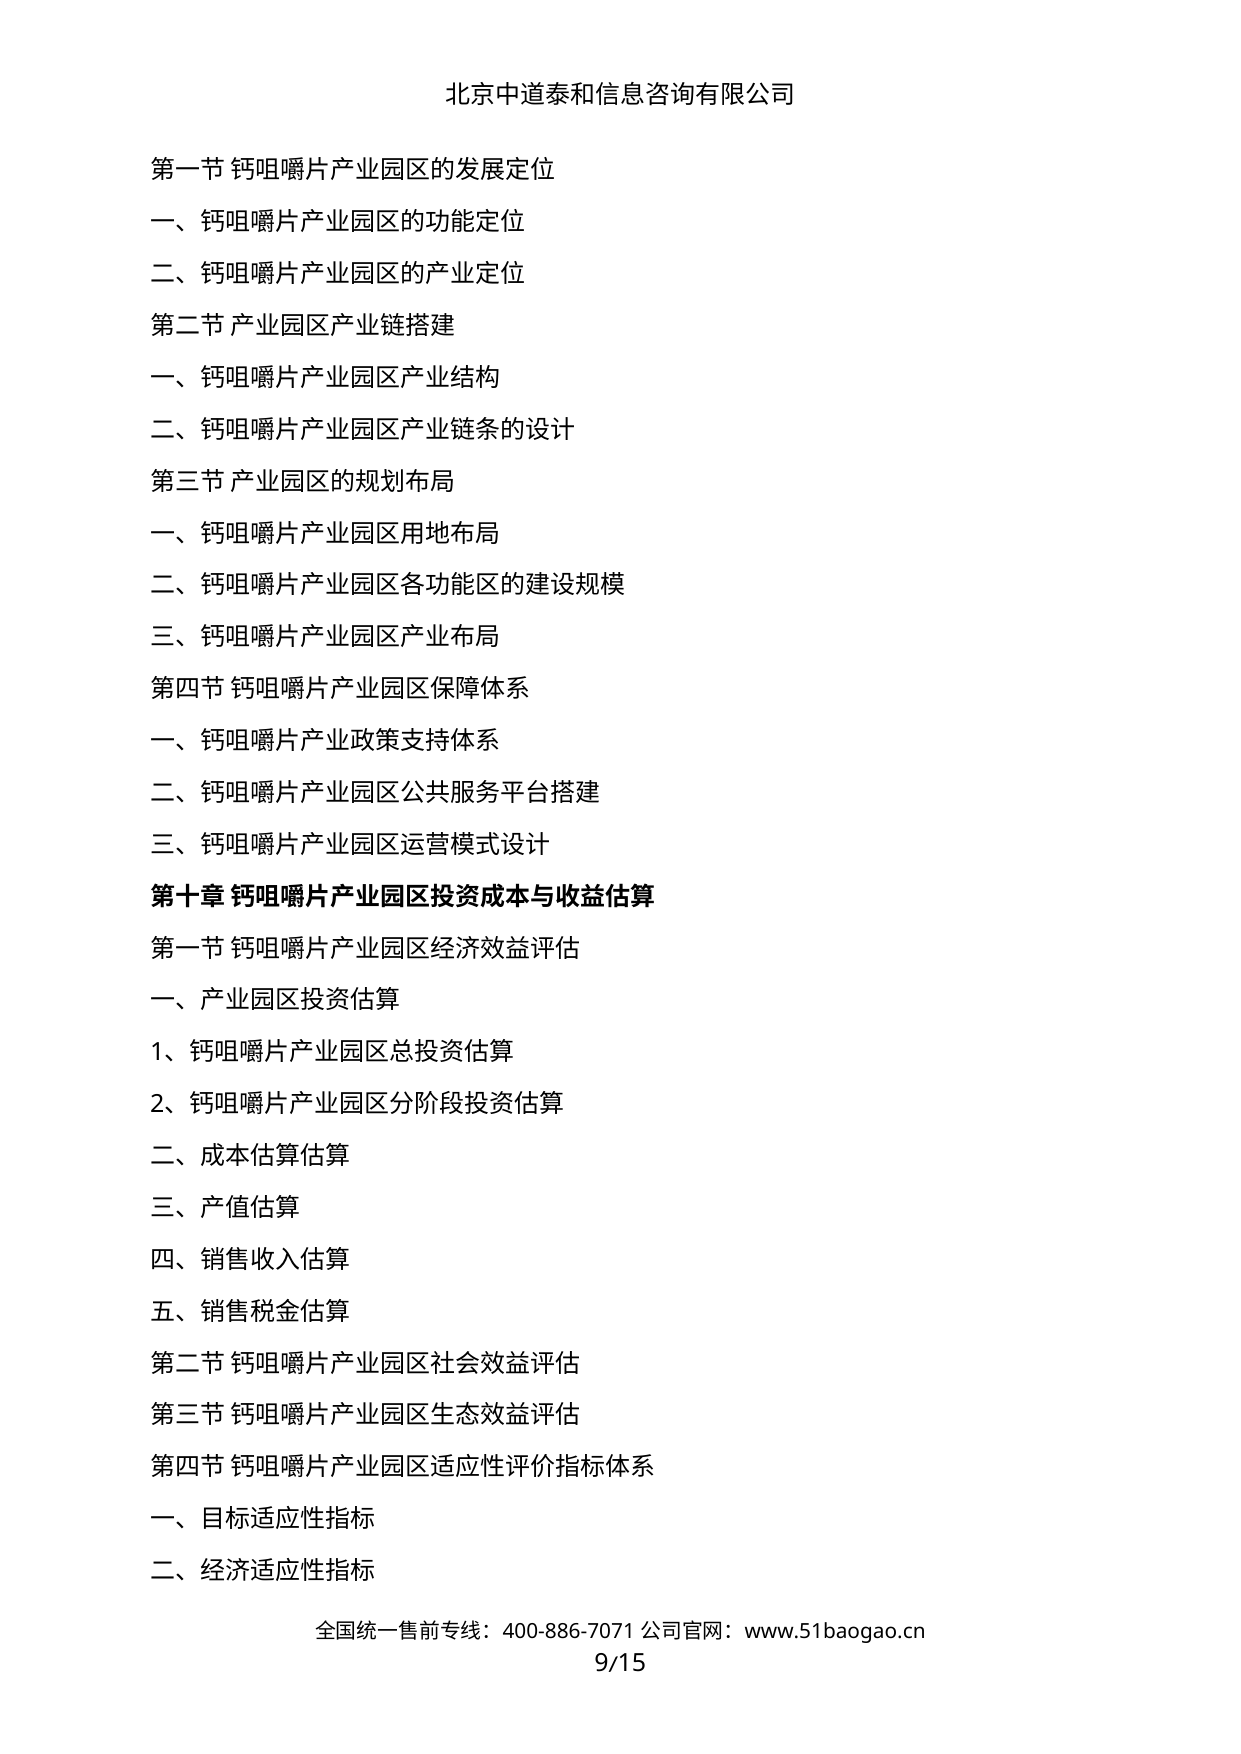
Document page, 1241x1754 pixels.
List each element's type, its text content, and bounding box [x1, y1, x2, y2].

text 一、钙咀嚼片产业园区产业结构 [150, 357, 1090, 394]
text 一、钙咀嚼片产业园区用地布局 [150, 513, 1090, 549]
text 三、钙咀嚼片产业园区运营模式设计 [150, 824, 1090, 861]
text 二、钙咀嚼片产业园区产业链条的设计 [150, 409, 1090, 446]
text 二、成本估算估算 [150, 1136, 1090, 1172]
text 二、钙咀嚼片产业园区各功能区的建设规模 [150, 565, 1090, 601]
text 第四节 钙咀嚼片产业园区保障体系 [150, 669, 1090, 705]
text 第二节 产业园区产业链搭建 [150, 306, 1090, 342]
text 1、钙咀嚼片产业园区总投资估算 [150, 1032, 1090, 1068]
text 二、钙咀嚼片产业园区的产业定位 [150, 254, 1090, 290]
text 一、钙咀嚼片产业园区的功能定位 [150, 202, 1090, 238]
text 一、目标适应性指标 [150, 1499, 1090, 1535]
text 第三节 钙咀嚼片产业园区生态效益评估 [150, 1395, 1090, 1431]
text 第一节 钙咀嚼片产业园区的发展定位 [150, 150, 1090, 186]
text 五、销售税金估算 [150, 1291, 1090, 1327]
text 第三节 产业园区的规划布局 [150, 461, 1090, 497]
text 四、销售收入估算 [150, 1239, 1090, 1276]
text 一、钙咀嚼片产业政策支持体系 [150, 721, 1090, 757]
text 三、钙咀嚼片产业园区产业布局 [150, 617, 1090, 653]
text 第一节 钙咀嚼片产业园区经济效益评估 [150, 928, 1090, 964]
text 第二节 钙咀嚼片产业园区社会效益评估 [150, 1343, 1090, 1379]
text 一、产业园区投资估算 [150, 980, 1090, 1016]
text 二、钙咀嚼片产业园区公共服务平台搭建 [150, 772, 1090, 809]
text 第十章 钙咀嚼片产业园区投资成本与收益估算 [150, 876, 1090, 912]
text 第四节 钙咀嚼片产业园区适应性评价指标体系 [150, 1447, 1090, 1483]
text 2、钙咀嚼片产业园区分阶段投资估算 [150, 1084, 1090, 1120]
text 二、经济适应性指标 [150, 1551, 1090, 1587]
text 三、产值估算 [150, 1187, 1090, 1224]
